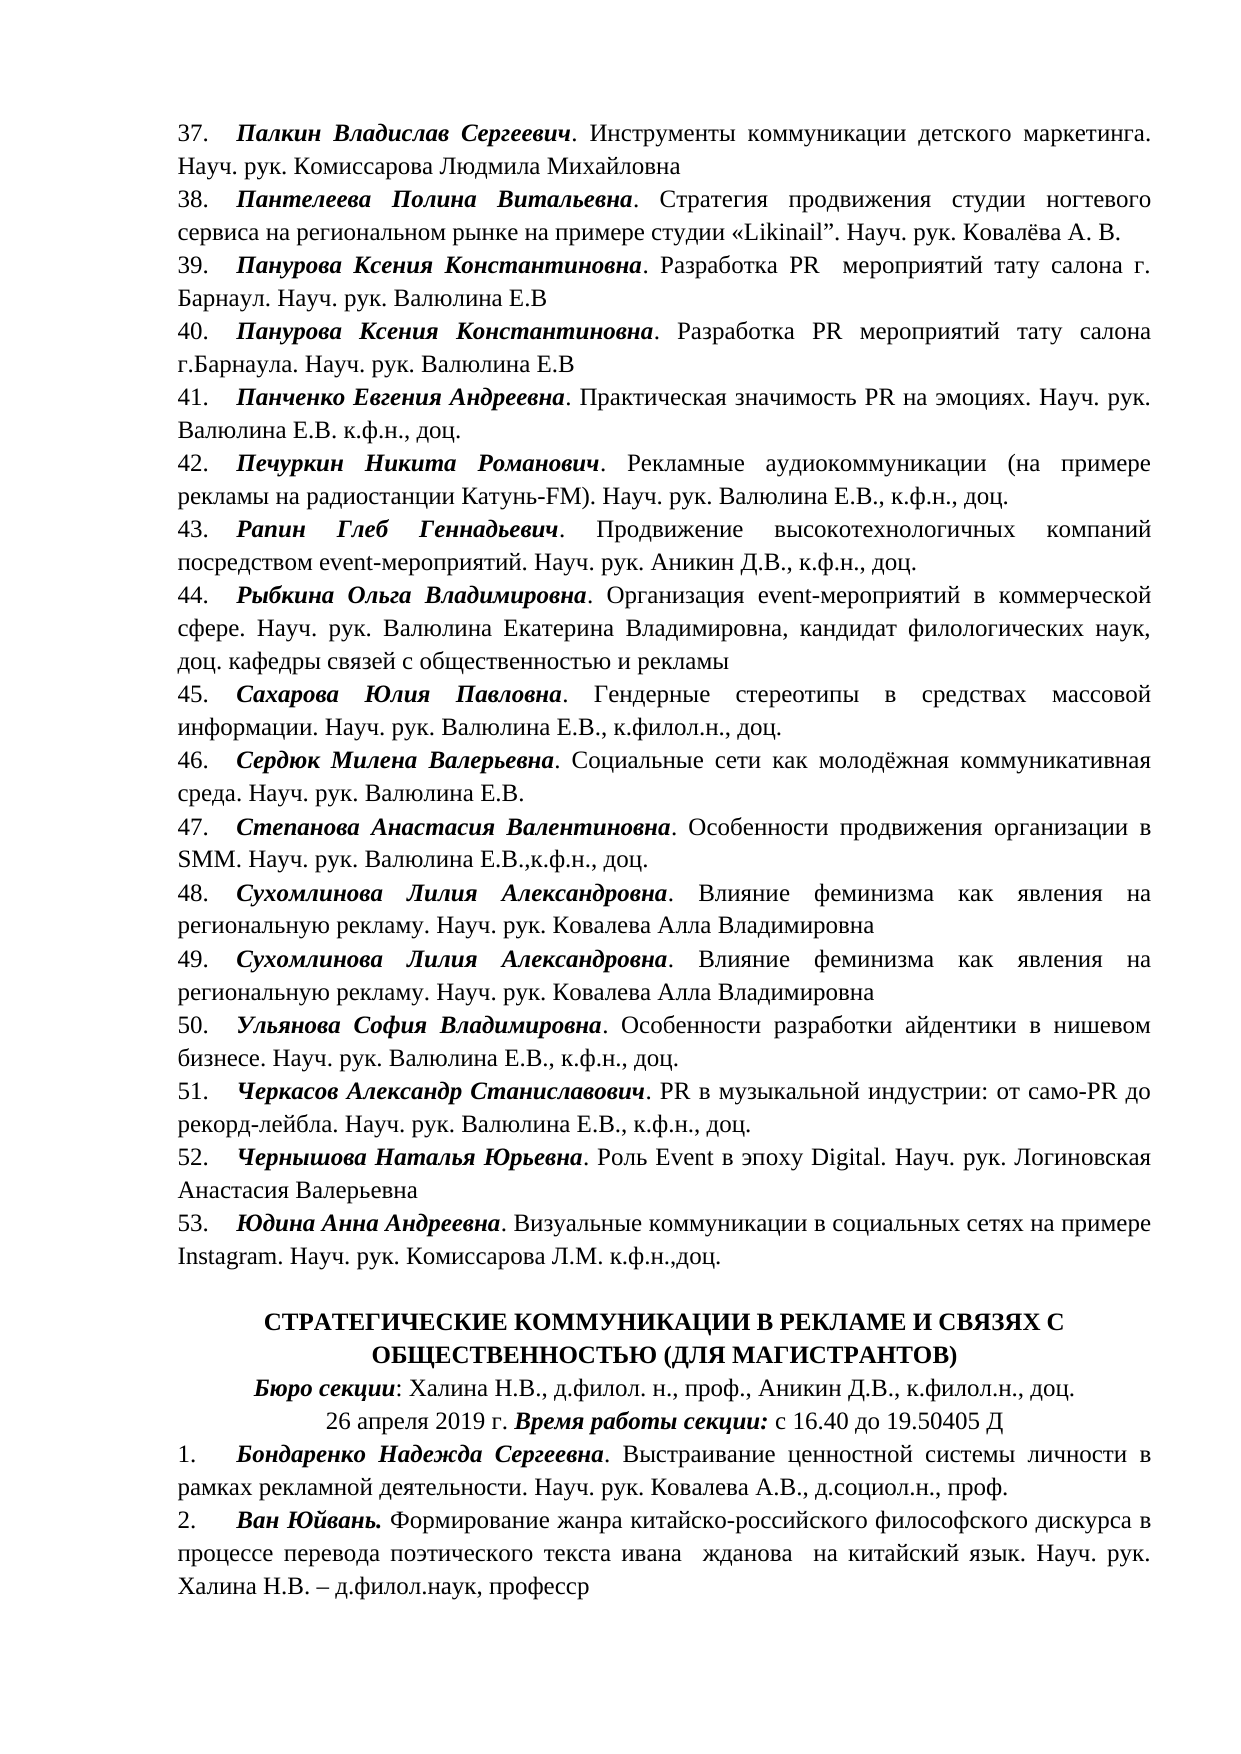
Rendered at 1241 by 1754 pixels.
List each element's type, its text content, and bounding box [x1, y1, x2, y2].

list 26 апреля 2019 г. Время работы секции: с 16.40 до 19.50405 Д [177, 1406, 1152, 1435]
list Сердюк Милена Валерьевна. Социальные сети как молодёжная коммуникативная среда. Науч. рук. Валюлина Е.В. [177, 746, 1152, 807]
list Панурова Ксения Константиновна. Разработка PR мероприятий тату салона г.Барнаула. Науч. рук. Валюлина Е.В [177, 316, 1152, 378]
list Пантелеева Полина Витальевна. Стратегия продвижения студии ногтевого сервиса на региональном рынке на примере студии «Likinail”. Науч. рук. Ковалёва А. В. [177, 184, 1152, 246]
list Сухомлинова Лилия Александровна. Влияние феминизма как явления на региональную рекламу. Науч. рук. Ковалева Алла Владимировна [177, 944, 1152, 1005]
list Ульянова София Владимировна. Особенности разработки айдентики в нишевом бизнесе. Науч. рук. Валюлина Е.В., к.ф.н., доц. [177, 1010, 1152, 1071]
list Юдина Анна Андреевна. Визуальные коммуникации в социальных сетях на примере Instagram. Науч. рук. Комиссарова Л.М. к.ф.н.,доц. [177, 1208, 1152, 1269]
list Чернышова Наталья Юрьевна. Роль Event в эпоху Digital. Науч. рук. Логиновская Анастасия Валерьевна [177, 1142, 1152, 1203]
list Панурова Ксения Константиновна. Разработка PR мероприятий тату салона г. Барнаул. Науч. рук. Валюлина Е.В [177, 250, 1152, 312]
list Ван Юйвань. Формирование жанра китайско-российского философского дискурса в процессе перевода поэтического текста ивана жданова на китайский язык. Науч. рук. Халина Н.В. – д.филол.наук, професср [177, 1505, 1152, 1600]
list Печуркин Никита Романович. Рекламные аудиокоммуникации (на примере рекламы на радиостанции Катунь-FM). Науч. рук. Валюлина Е.В., к.ф.н., доц. [177, 448, 1152, 510]
list Бондаренко Надежда Сергеевна. Выстраивание ценностной системы личности в рамках рекламной деятельности. Науч. рук. Ковалева А.В., д.социол.н., проф. [177, 1439, 1152, 1501]
list СТРАТЕГИЧЕСКИЕ КОММУНИКАЦИИ В РЕКЛАМЕ И СВЯЗЯХ С ОБЩЕСТВЕННОСТЬЮ (ДЛЯ МАГИСТРАНТОВ) [177, 1307, 1152, 1369]
list Степанова Анастасия Валентиновна. Особенности продвижения организации в SMM. Науч. рук. Валюлина Е.В.,к.ф.н., доц. [177, 812, 1152, 873]
list Панченко Евгения Андреевна. Практическая значимость PR на эмоциях. Науч. рук. Валюлина Е.В. к.ф.н., доц. [177, 382, 1152, 444]
list Палкин Владислав Сергеевич. Инструменты коммуникации детского маркетинга. Науч. рук. Комиссарова Людмила Михайловна [177, 118, 1152, 180]
list Рапин Глеб Геннадьевич. Продвижение высокотехнологичных компаний посредством event-мероприятий. Науч. рук. Аникин Д.В., к.ф.н., доц. [177, 514, 1152, 576]
list Черкасов Александр Станиславович. PR в музыкальной индустрии: от само-PR до рекорд-лейбла. Науч. рук. Валюлина Е.В., к.ф.н., доц. [177, 1076, 1152, 1137]
list Сахарова Юлия Павловна. Гендерные стереотипы в средствах массовой информации. Науч. рук. Валюлина Е.В., к.филол.н., доц. [177, 679, 1152, 741]
list Сухомлинова Лилия Александровна. Влияние феминизма как явления на региональную рекламу. Науч. рук. Ковалева Алла Владимировна [177, 878, 1152, 939]
list Бюро секции: Халина Н.В., д.филол. н., проф., Аникин Д.В., к.филол.н., доц. [177, 1373, 1152, 1402]
list Рыбкина Ольга Владимировна. Организация event-мероприятий в коммерческой сфере. Науч. рук. Валюлина Екатерина Владимировна, кандидат филологических наук, доц. кафедры связей с общественностью и рекламы [177, 580, 1152, 675]
